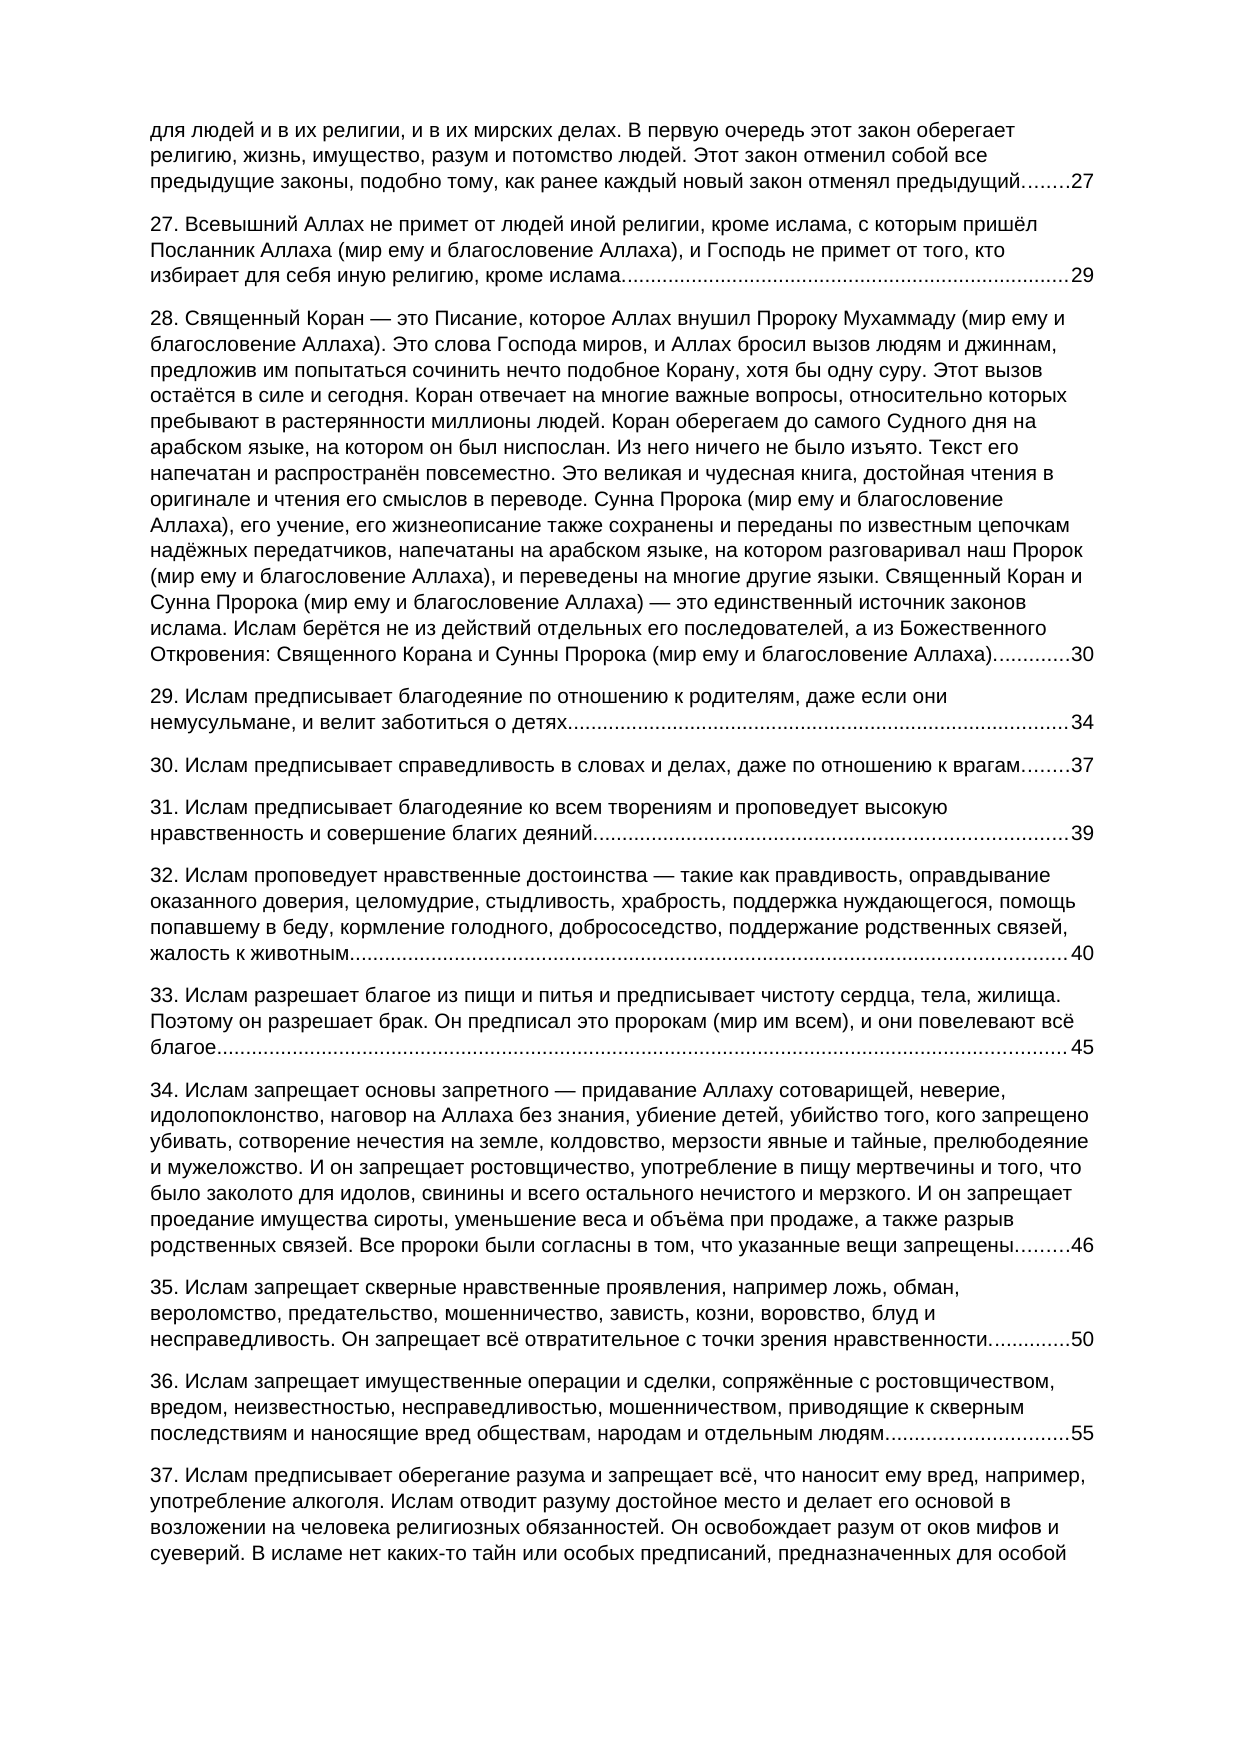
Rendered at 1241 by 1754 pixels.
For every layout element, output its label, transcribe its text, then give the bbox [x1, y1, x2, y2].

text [150, 1463, 1090, 1565]
text 32. Ислам проповедует нравственные достоинства — такие как правдивость, оправдывание оказанного доверия, целомудрие, стыдливость, храбрость, поддержка нуждающегося, помощь попавшему в беду, кормление голодного, добрососедство, поддержание родственных связей, жалость к животным. 40 [150, 863, 1090, 965]
text 29. Ислам предписывает благодеяние по отношению к родителям, даже если они немусульмане, и велит заботиться о детях. 34 [150, 684, 1090, 734]
text 36. Ислам запрещает имущественные операции и сделки, сопряжённые с ростовщичеством, вредом, неизвестностью, несправедливостью, мошенничеством, приводящие к скверным последствиям и наносящие вред обществам, народам и отдельным людям. 55 [150, 1369, 1090, 1445]
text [150, 117, 1090, 193]
text 27. Всевышний Аллах не примет от людей иной религии, кроме ислама, с которым пришёл Посланник Аллаха (мир ему и благословение Аллаха), и Господь не примет от того, кто избирает для себя иную религию, кроме ислама. 29 [150, 212, 1090, 287]
text 34. Ислам запрещает основы запретного — придавание Аллаху сотоварищей, неверие, идолопоклонство, наговор на Аллаха без знания, убиение детей, убийство того, кого запрещено убивать, сотворение нечестия на земле, колдовство, мерзости явные и тайные, прелюбодеяние и мужеложство. И он запрещает ростовщичество, употребление в пищу мертвечины и того, что было заколото для идолов, свинины и всего остального нечистого и мерзкого. И он запрещает проедание имущества сироты, уменьшение веса и объёма при продаже, а также разрыв родственных связей. Все пророки были согласны в том, что указанные вещи запрещены. 46 [150, 1077, 1090, 1256]
text 35. Ислам запрещает скверные нравственные проявления, например ложь, обман, вероломство, предательство, мошенничество, зависть, козни, воровство, блуд и несправедливость. Он запрещает всё отвратительное с точки зрения нравственности. 50 [150, 1275, 1090, 1351]
text 33. Ислам разрешает благое из пищи и питья и предписывает чистоту сердца, тела, жилища. Поэтому он разрешает брак. Он предписал это пророкам (мир им всем), и они повелевают всё благое. 45 [150, 983, 1090, 1059]
text 31. Ислам предписывает благодеяние ко всем творениям и проповедует высокую нравственность и совершение благих деяний. 39 [150, 795, 1090, 845]
text 28. Священный Коран — это Писание, которое Аллах внушил Пророку Мухаммаду (мир ему и благословение Аллаха). Это слова Господа миров, и Аллах бросил вызов людям и джиннам, предложив им попытаться сочинить нечто подобное Корану, хотя бы одну суру. Этот вызов остаётся в силе и сегодня. Коран отвечает на многие важные вопросы, относительно которых пребывают в растерянности миллионы людей. Коран оберегаем до самого Судного дня на арабском языке, на котором он был ниспослан. Из него ничего не было изъято. Текст его напечатан и распространён повсеместно. Это великая и чудесная книга, достойная чтения в оригинале и чтения его смыслов в переводе. Сунна Пророка (мир ему и благословение Аллаха), его учение, его жизнеописание также сохранены и переданы по известным цепочкам надёжных передатчиков, напечатаны на арабском языке, на котором разговаривал наш Пророк (мир ему и благословение Аллаха), и переведены на многие другие языки. Священный Коран и Сунна Пророка (мир ему и благословение Аллаха) — это единственный источник законов ислама. Ислам берётся не из действий отдельных его последователей, а из Божественного Откровения: Священного Корана и Сунны Пророка (мир ему и благословение Аллаха). 30 [150, 306, 1090, 666]
text 30. Ислам предписывает справедливость в словах и делах, даже по отношению к врагам. 37 [150, 752, 1090, 776]
